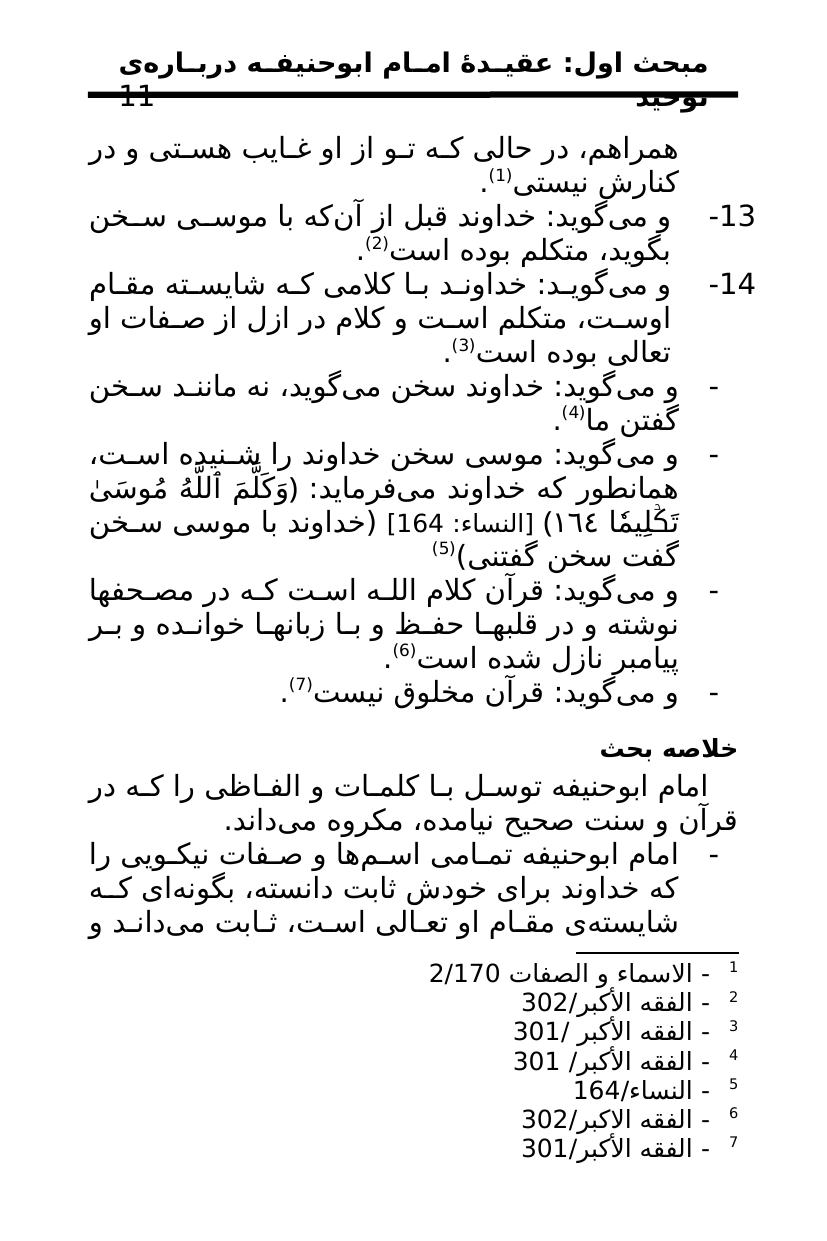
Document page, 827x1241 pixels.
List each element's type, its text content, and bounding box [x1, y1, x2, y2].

list و می‌گوید: قرآن مخلوق نیست(). [89, 675, 708, 709]
list و می‌گوید: قطعاً خداوند در آسمان است نه در زمین، مردی پرسید: در خصوص آیه‌ی ﴿وَهُوَ مَعَكُمۡ﴾ چه می‌گویی؟ گفت: او تعالی به این‌گونه همراه بنده است که تو به مردی می‌نویسی من با تو همراهم، در حالی که تو از او غایب هستی و در کنارش نیستی(). [89, 132, 708, 199]
list و می‌گوید: خداوند با کلامی که شایسته مقام اوست، متکلم است و کلام در ازل از صفات او تعالی بوده است(). [89, 267, 708, 369]
list و می‌گوید: موسی سخن خداوند را شنیده است، همانطور که خداوند می‌فرماید: ﴿وَكَلَّمَ ٱللَّهُ مُوسَىٰ تَكۡلِيمٗا ١٦٤﴾ [النساء: 164] (خداوند با موسی سخن گفت سخن گفتنی)() [89, 437, 708, 573]
list و می‌گوید: خداوند قبل از آن‌که با موسی سخن بگوید، متکلم بوده است(). [89, 199, 708, 267]
list و می‌گوید: خداوند سخن می‌گوید، نه مانند سخن گفتن ما(). [89, 369, 708, 437]
text خلاصه بحث [89, 734, 738, 763]
list و می‌گوید: قرآن کلام الله است که در مصحفها نوشته و در قلبها حفظ و با زبانها خوانده و بر پیامبر نازل شده است(). [89, 573, 708, 675]
text امام ابوحنیفه توسل با کلمات و الفاظی را که در قرآن و سنت صحیح نیامده، مکروه می‌داند. [89, 769, 738, 837]
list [89, 837, 708, 939]
